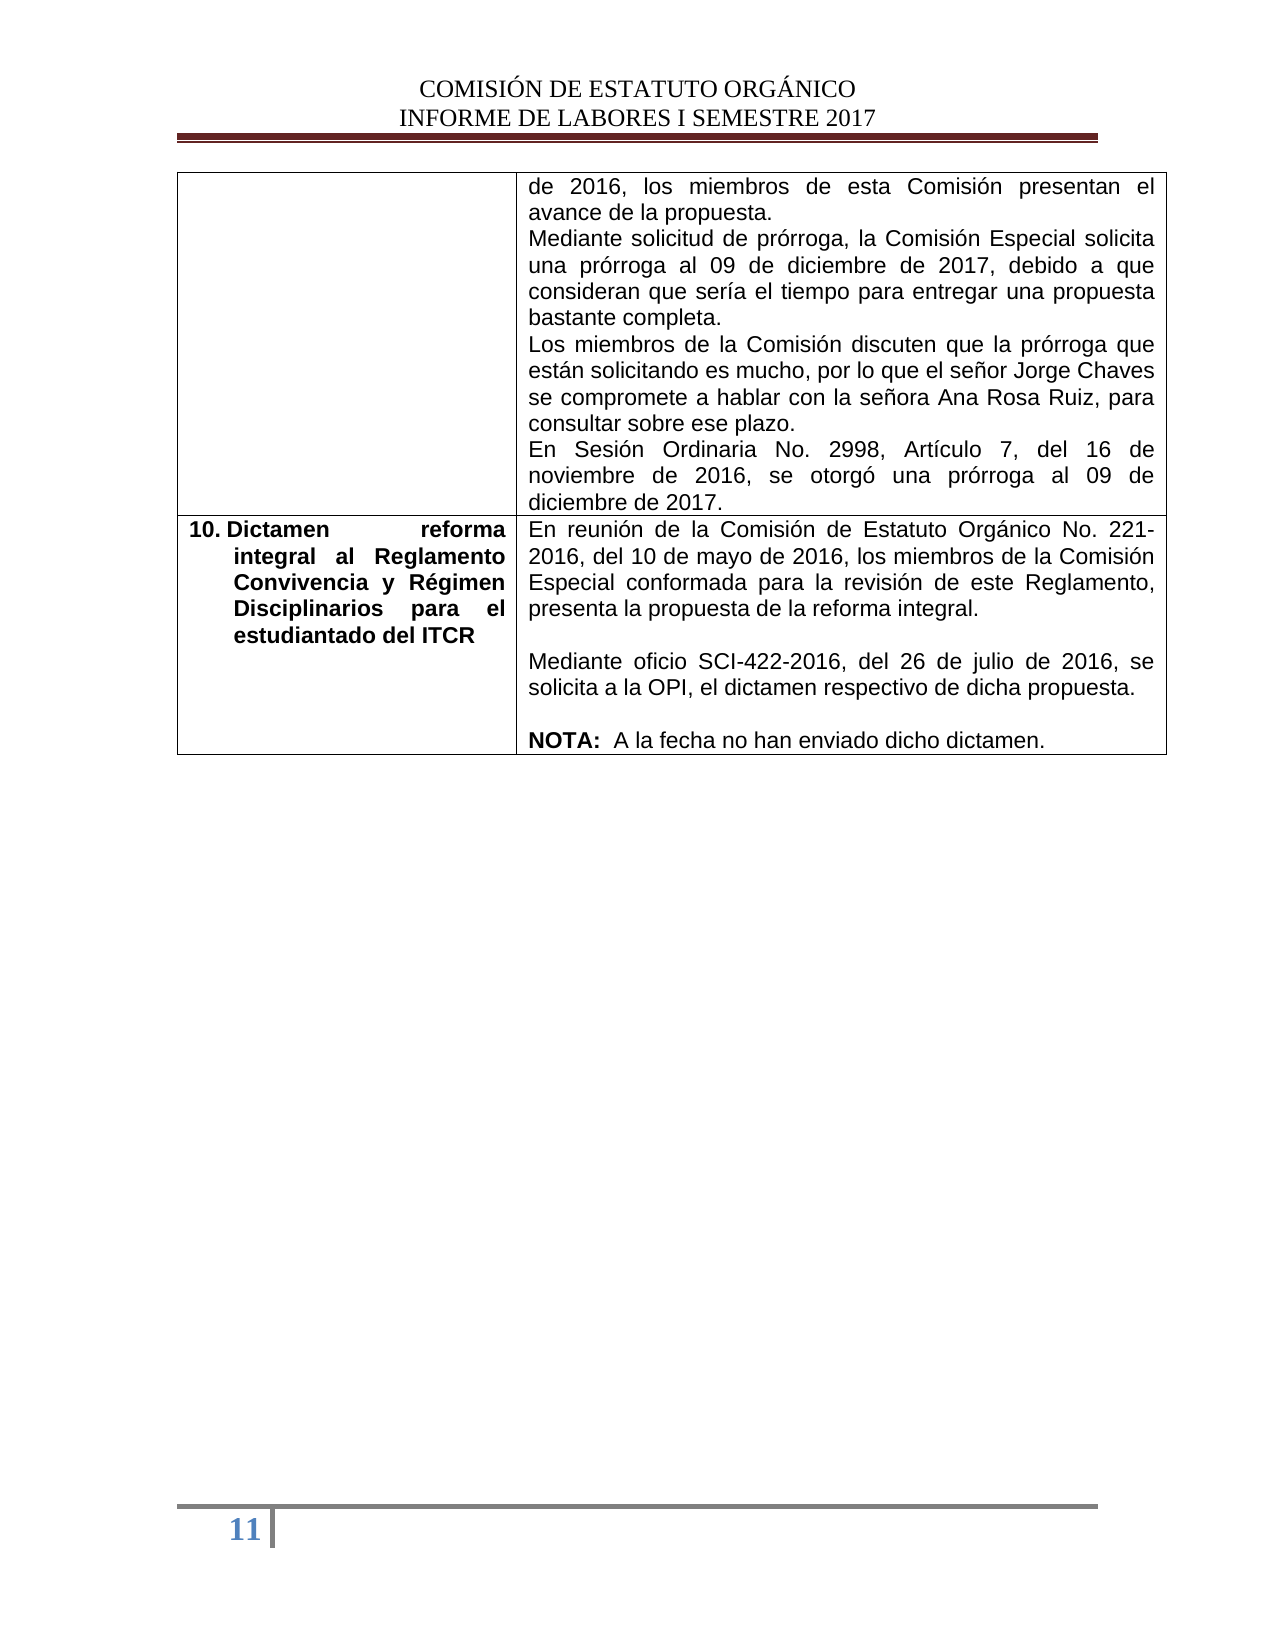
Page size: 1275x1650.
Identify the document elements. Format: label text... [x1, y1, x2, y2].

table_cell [178, 173, 516, 515]
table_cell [517, 173, 1166, 515]
table_cell Dictamen reforma integral al Reglamento Convivencia y Régimen Disciplinarios para el estudiantado del ITCR [178, 516, 516, 753]
table_cell En reunión de la Comisión de Estatuto Orgánico No. 221-2016, del 10 de mayo de 2016, los miembros de la Comisión Especial conformada para la revisión de este Reglamento, presenta la propuesta de la reforma integral. Mediante oficio SCI-422-2016, del 26 de julio de 2016, se solicita a la OPI, el dictamen respectivo de dicha propuesta. NOTA: A la fecha no han enviado dicho dictamen. [517, 516, 1166, 753]
